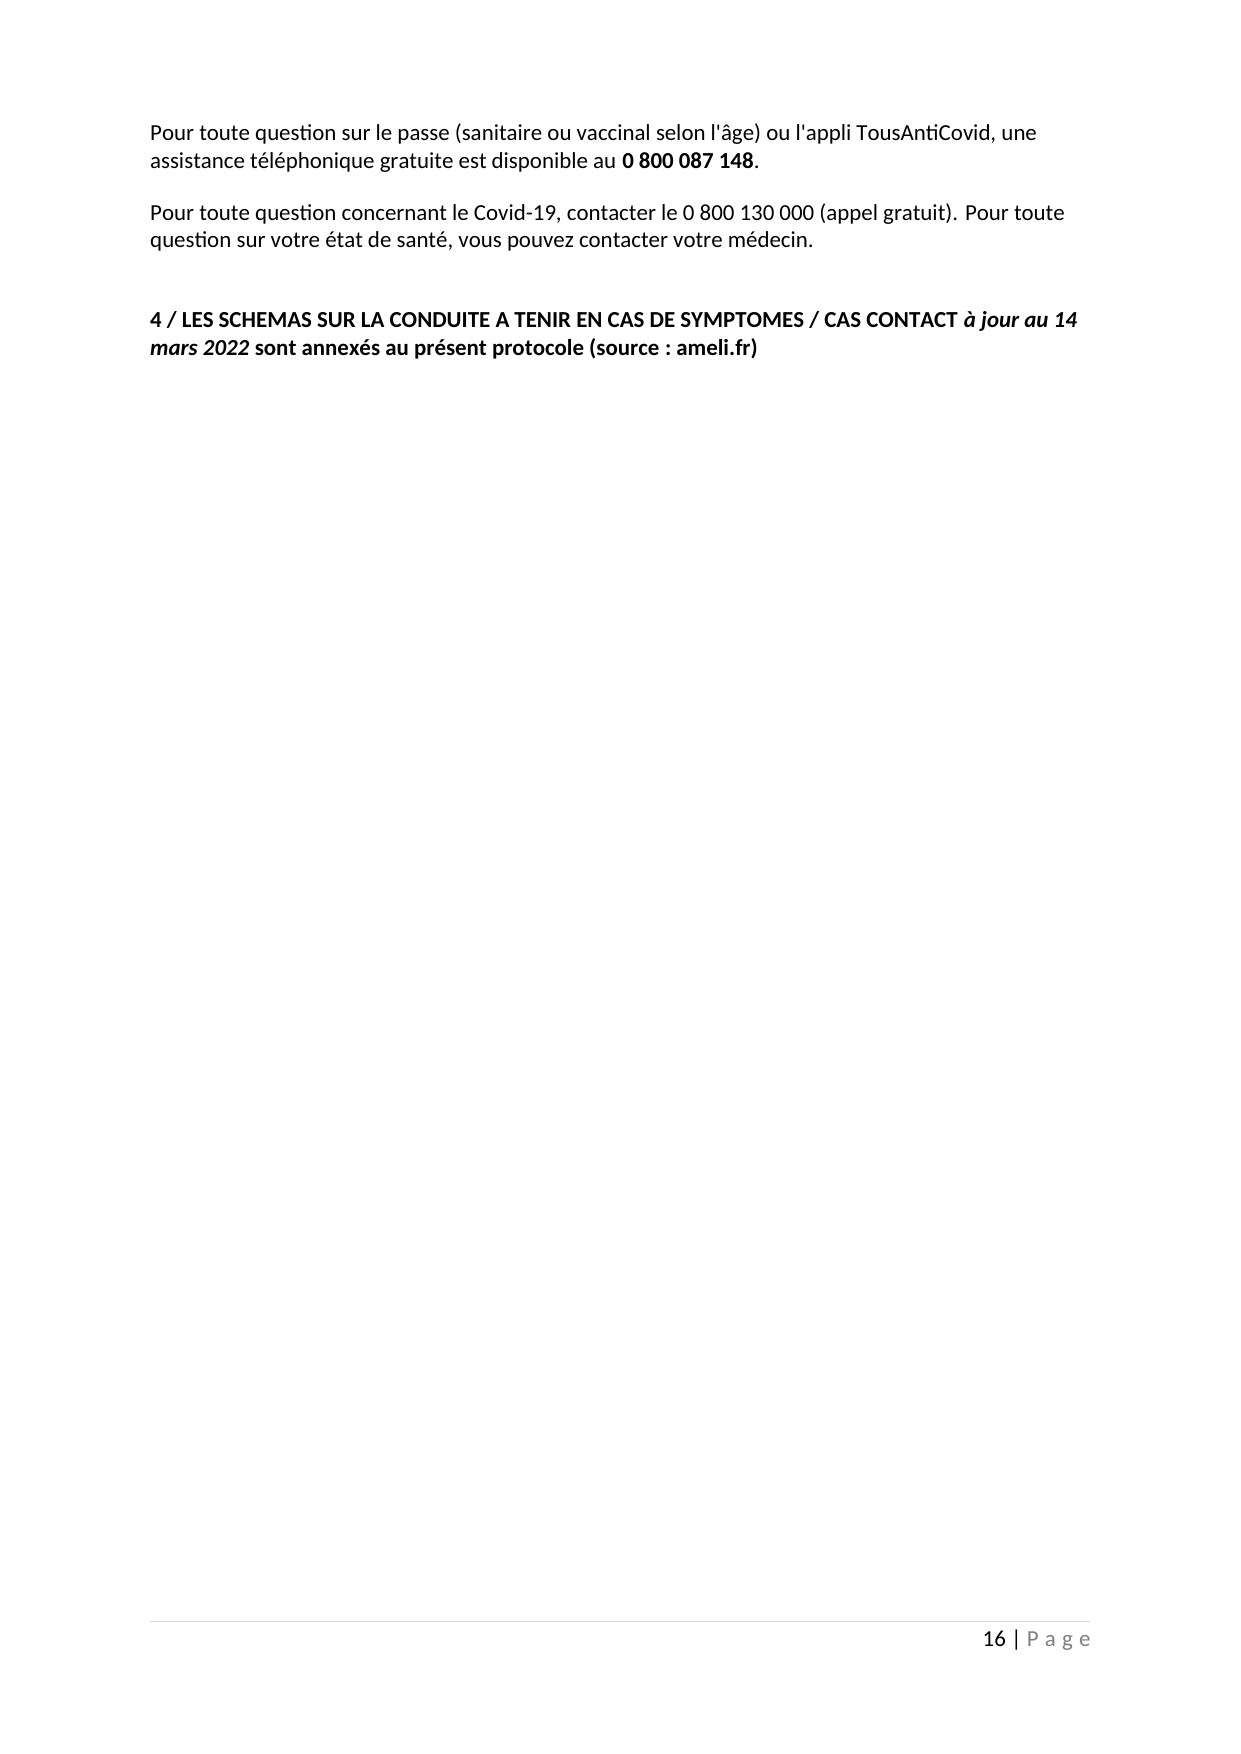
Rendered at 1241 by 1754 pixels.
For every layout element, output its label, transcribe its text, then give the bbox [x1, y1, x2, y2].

text Pour toute question sur le passe (sanitaire ou vaccinal selon l'âge) ou l'appli TousAntiCovid, une assistance téléphonique gratuite est disponible au 0 800 087 148. [150, 118, 1090, 174]
text Pour toute question concernant le Covid-19, contacter le 0 800 130 000 (appel gratuit). Pour toute question sur votre état de santé, vous pouvez contacter votre médecin. [150, 198, 1090, 282]
text 4 / LES SCHEMAS SUR LA CONDUITE A TENIR EN CAS DE SYMPTOMES / CAS CONTACT à jour au 14 mars 2022 sont annexés au présent protocole (source : ameli.fr) [150, 305, 1090, 361]
